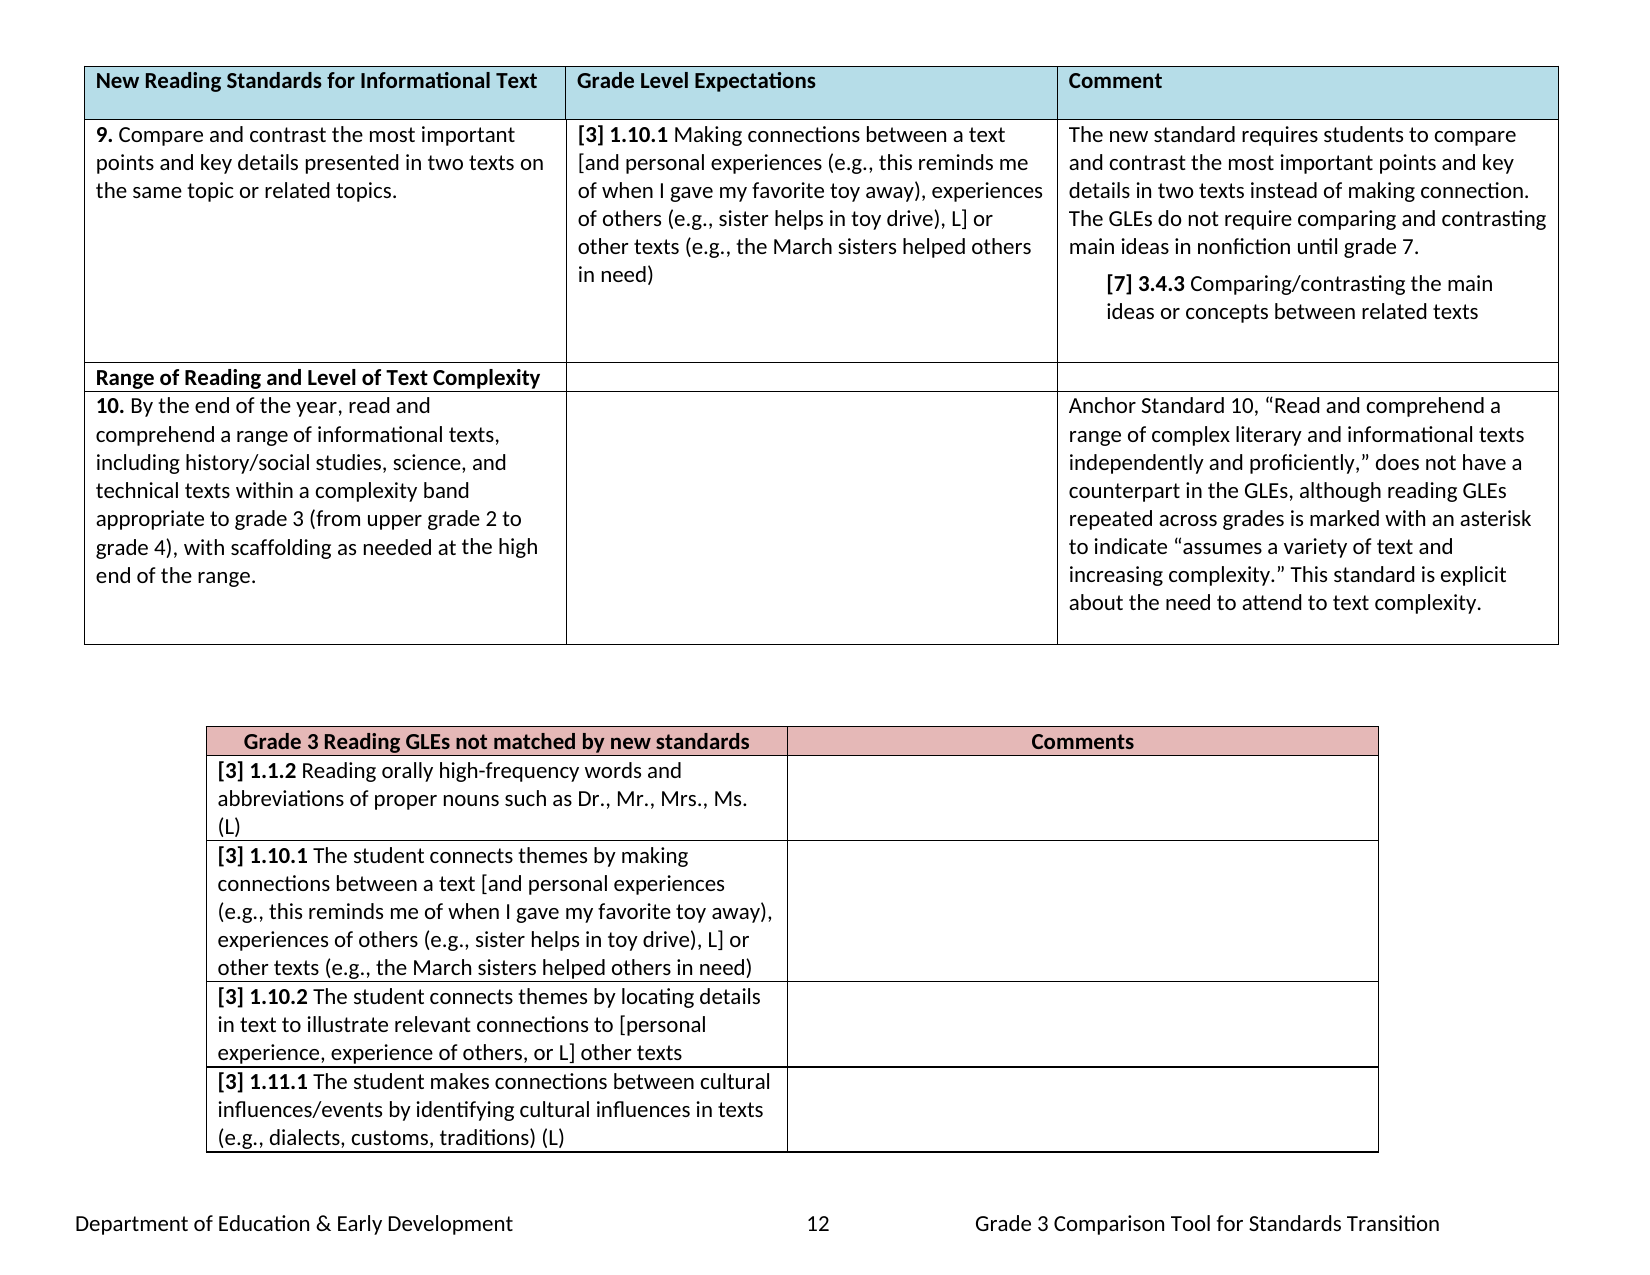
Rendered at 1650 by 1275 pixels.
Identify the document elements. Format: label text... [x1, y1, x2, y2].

table_cell [788, 756, 1378, 840]
table_cell Anchor Standard 10, “Read and comprehend a range of complex literary and informational texts independently and proficiently,” does not have a counterpart in the GLEs, although reading GLEs repeated across grades is marked with an asterisk to indicate “assumes a variety of text and increasing complexity.” This standard is explicit about the need to attend to text complexity. [1058, 392, 1558, 644]
table_cell [567, 392, 1057, 644]
table_cell [788, 841, 1378, 981]
table_cell [567, 363, 1057, 391]
table_cell [3] 1.10.1 The student connects themes by making connections between a text [and personal experiences (e.g., this reminds me of when I gave my favorite toy away), experiences of others (e.g., sister helps in toy drive), L] or other texts (e.g., the March sisters helped others in need) [207, 841, 787, 981]
table_cell 10. By the end of the year, read and comprehend a range of informational texts, including history/social studies, science, and technical texts within a complexity band appropriate to grade 3 (from upper grade 2 to grade 4), with scaffolding as needed at the high end of the range. [85, 392, 566, 644]
table_cell [1058, 363, 1558, 391]
table_cell [3] 1.1.2 Reading orally high-frequency words and abbreviations of proper nouns such as Dr., Mr., Mrs., Ms. (L) [207, 756, 787, 840]
table_cell [3] 1.11.1 The student makes connections between cultural influences/events by identifying cultural influences in texts (e.g., dialects, customs, traditions) (L) [207, 1068, 787, 1151]
table_cell [3] 1.10.1 Making connections between a text [and personal experiences (e.g., this reminds me of when I gave my favorite toy away), experiences of others (e.g., sister helps in toy drive), L] or other texts (e.g., the March sisters helped others in need) [567, 120, 1057, 362]
table_header Comment [1058, 67, 1558, 119]
table_cell The new standard requires students to compare and contrast the most important points and key details in two texts instead of making connection. The GLEs do not require comparing and contrasting main ideas in nonfiction until grade 7. [7] 3.4.3 Comparing/contrasting the main ideas or concepts between related texts [1058, 120, 1558, 362]
table_cell [3] 1.10.2 The student connects themes by locating details in text to illustrate relevant connections to [personal experience, experience of others, or L] other texts [207, 982, 787, 1066]
table_header Grade 3 Reading GLEs not matched by new standards [207, 727, 787, 755]
table_cell [788, 1068, 1378, 1151]
table_cell Range of Reading and Level of Text Complexity [85, 363, 566, 391]
table_cell [788, 982, 1378, 1066]
table_cell 9. Compare and contrast the most important points and key details presented in two texts on the same topic or related topics. [85, 120, 566, 362]
table_header Grade Level Expectations [566, 67, 1057, 119]
table_header Comments [788, 727, 1378, 755]
table_header New Reading Standards for Informational Text [85, 67, 565, 119]
